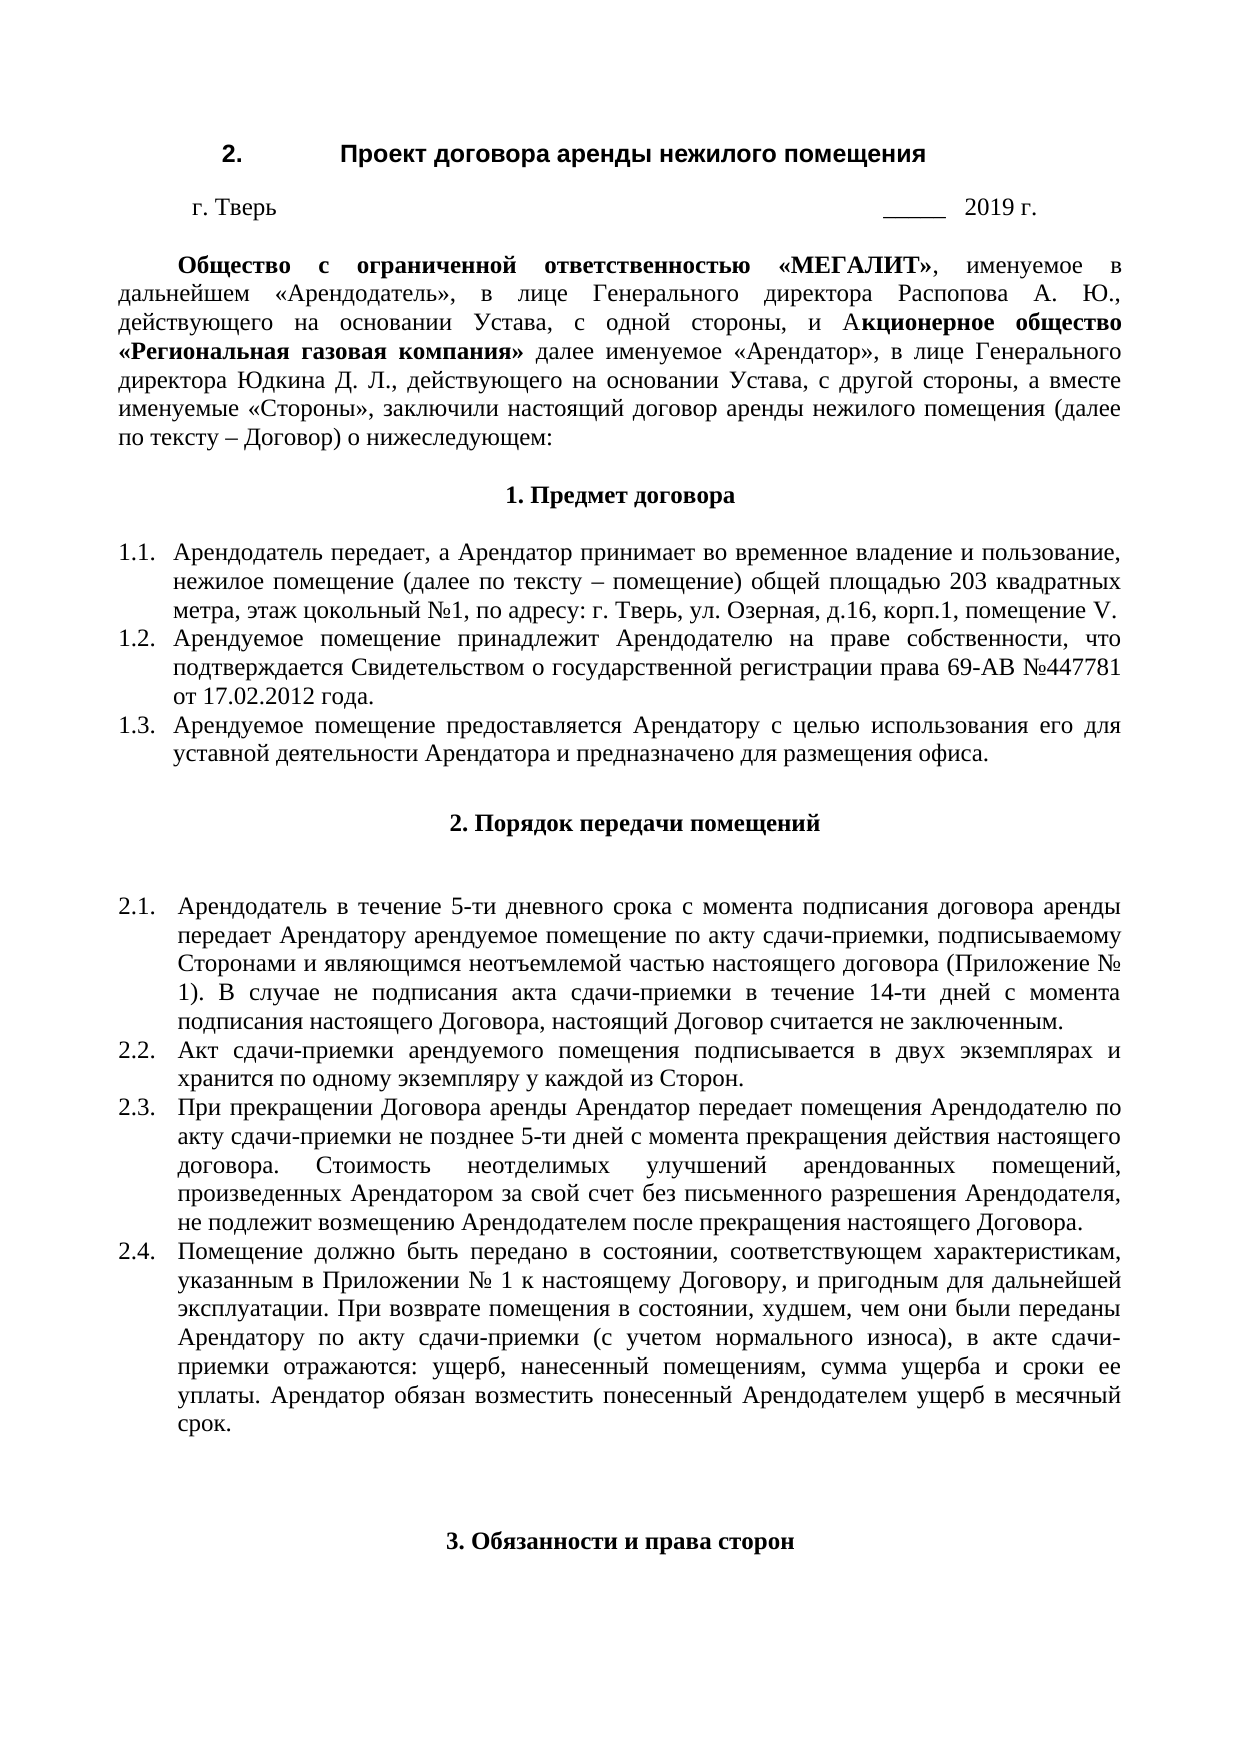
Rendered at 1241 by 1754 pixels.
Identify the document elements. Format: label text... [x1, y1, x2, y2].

text 2. Порядок передачи помещений [148, 808, 1122, 837]
subtitle Проект договора аренды нежилого помещения [222, 138, 1122, 167]
list Помещение должно быть передано в состоянии, соответствующем характеристикам, указанным в Приложении № 1 к настоящему Договору, и пригодным для дальнейшей эксплуатации. При возврате помещения в состоянии, худшем, чем они были переданы Арендатору по акту сдачи-приемки (с учетом нормального износа), в акте сдачи-приемки отражаются: ущерб, нанесенный помещениям, сумма ущерба и сроки ее уплаты. Арендатор обязан возместить понесенный Арендодателем ущерб в месячный срок. [118, 1236, 1122, 1437]
list Арендодатель передает, а Арендатор принимает во временное владение и пользование, нежилое помещение (далее по тексту – помещение) общей площадью 203 квадратных метра, этаж цокольный №1, по адресу: г. Тверь, ул. Озерная, д.16, корп.1, помещение V. [118, 537, 1122, 623]
list Акт сдачи-приемки арендуемого помещения подписывается в двух экземплярах и хранится по одному экземпляру у каждой из Сторон. [118, 1035, 1122, 1092]
text Общество с ограниченной ответственностью «МЕГАЛИТ», именуемое в дальнейшем «Арендодатель», в лице Генерального директора Распопова А. Ю., действующего на основании Устава, с одной стороны, и Акционерное общество «Региональная газовая компания» далее именуемое «Арендатор», в лице Генерального директора Юдкина Д. Л., действующего на основании Устава, с другой стороны, а вместе именуемые «Стороны», заключили настоящий договор аренды нежилого помещения (далее по тексту – Договор) о нижеследующем: [118, 250, 1122, 451]
list Арендодатель в течение 5-ти дневного срока с момента подписания договора аренды передает Арендатору арендуемое помещение по акту сдачи-приемки, подписываемому Сторонами и являющимся неотъемлемой частью настоящего договора (Приложение № 1). В случае не подписания акта сдачи-приемки в течение 14-ти дней с момента подписания настоящего Договора, настоящий Договор считается не заключенным. [118, 891, 1122, 1035]
list Арендуемое помещение предоставляется Арендатору с целью использования его для уставной деятельности Арендатора и предназначено для размещения офиса. [118, 710, 1122, 767]
list При прекращении Договора аренды Арендатор передает помещения Арендодателю по акту сдачи-приемки не позднее 5-ти дней с момента прекращения действия настоящего договора. Стоимость неотделимых улучшений арендованных помещений, произведенных Арендатором за свой счет без письменного разрешения Арендодателя, не подлежит возмещению Арендодателем после прекращения настоящего Договора. [118, 1092, 1122, 1236]
text г. Тверь _____ 2019 г. [118, 192, 1122, 221]
list Арендуемое помещение принадлежит Арендодателю на праве собственности, что подтверждается Свидетельством о государственной регистрации права 69-АВ №447781 от 17.02.2012 года. [118, 623, 1122, 710]
text 1. Предмет договора [118, 480, 1122, 508]
text 3. Обязанности и права сторон [118, 1526, 1122, 1555]
